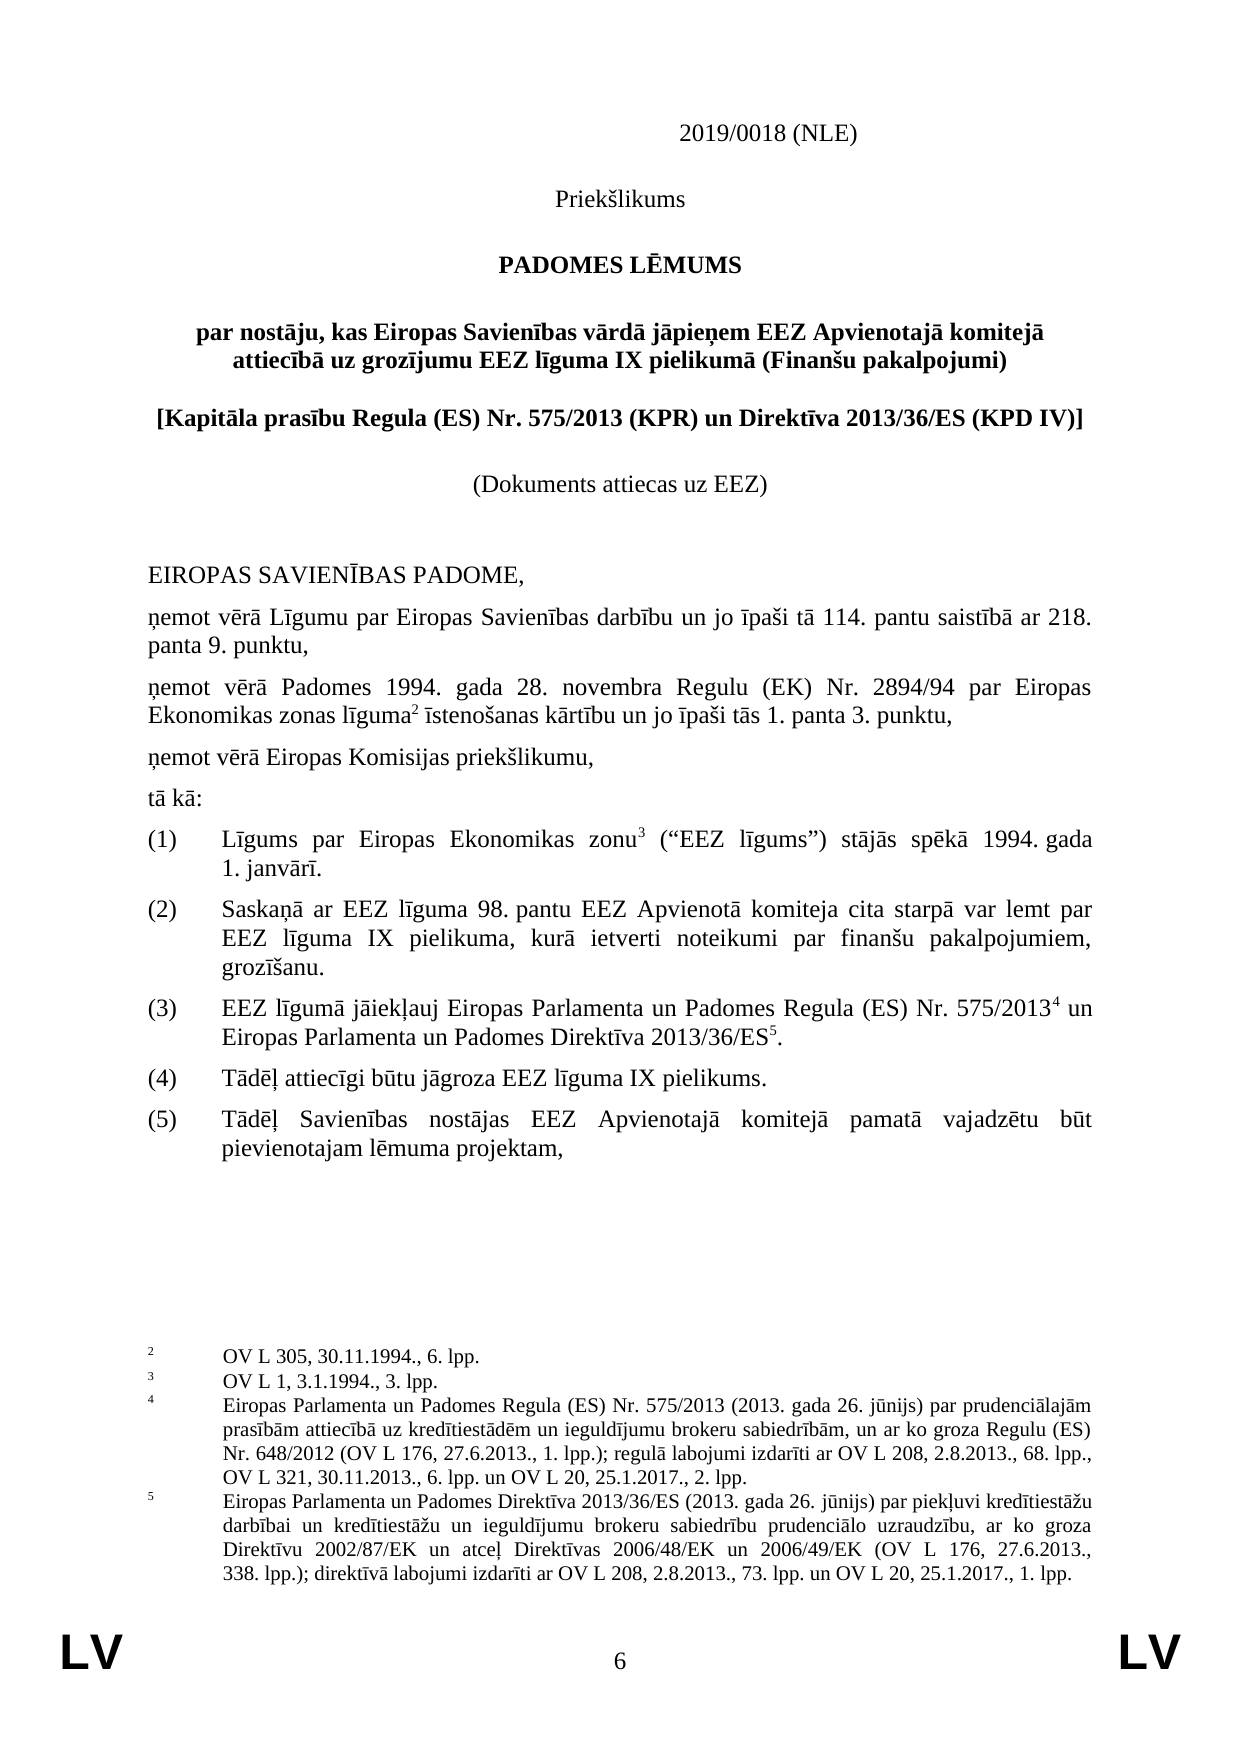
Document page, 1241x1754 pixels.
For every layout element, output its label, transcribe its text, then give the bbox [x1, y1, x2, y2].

text PADOMES LĒMUMS [148, 251, 1093, 279]
text tā kā: [148, 783, 1093, 812]
text EIROPAS SAVIENĪBAS PADOME, [148, 561, 1093, 589]
text (4) Tādēļ attiecīgi būtu jāgroza EEZ līguma IX pielikums. [148, 1063, 1093, 1092]
text Priekšlikums [148, 184, 1093, 213]
text ņemot vērā Eiropas Komisijas priekšlikumu, [148, 742, 1093, 771]
text ņemot vērā Līgumu par Eiropas Savienības darbību un jo īpaši tā 114. pantu saistībā ar 218. panta 9. punktu, [148, 602, 1093, 659]
text (Dokuments attiecas uz EEZ) [148, 469, 1093, 498]
text (5) Tādēļ Savienības nostājas EEZ Apvienotajā komitejā pamatā vajadzētu būt pievienotajam lēmuma projektam, [148, 1104, 1093, 1162]
text (2) Saskaņā ar EEZ līguma 98. pantu EEZ Apvienotā komiteja cita starpā var lemt par EEZ līguma IX pielikuma, kurā ietverti noteikumi par finanšu pakalpojumiem, grozīšanu. [148, 894, 1093, 981]
text 2019/0018 (NLE) [679, 118, 1093, 147]
text ņemot vērā Padomes 1994. gada 28. novembra Regulu (EK) Nr. 2894/94 par Eiropas Ekonomikas zonas līguma īstenošanas kārtību un jo īpaši tās 1. panta 3. punktu, [148, 672, 1093, 729]
text par nostāju, kas Eiropas Savienības vārdā jāpieņem EEZ Apvienotajā komitejā attiecībā uz grozījumu EEZ līguma IX pielikumā (Finanšu pakalpojumi) [Kapitāla prasību Regula (ES) Nr. 575/2013 (KPR) un Direktīva 2013/36/ES (KPD IV)] [148, 317, 1093, 432]
text (1) Līgums par Eiropas Ekonomikas zonu (“EEZ līgums”) stājās spēkā 1994. gada 1. janvārī. [148, 824, 1093, 882]
text (3) EEZ līgumā jāiekļauj Eiropas Parlamenta un Padomes Regula (ES) Nr. 575/2013 un Eiropas Parlamenta un Padomes Direktīva 2013/36/ES. [148, 993, 1093, 1051]
